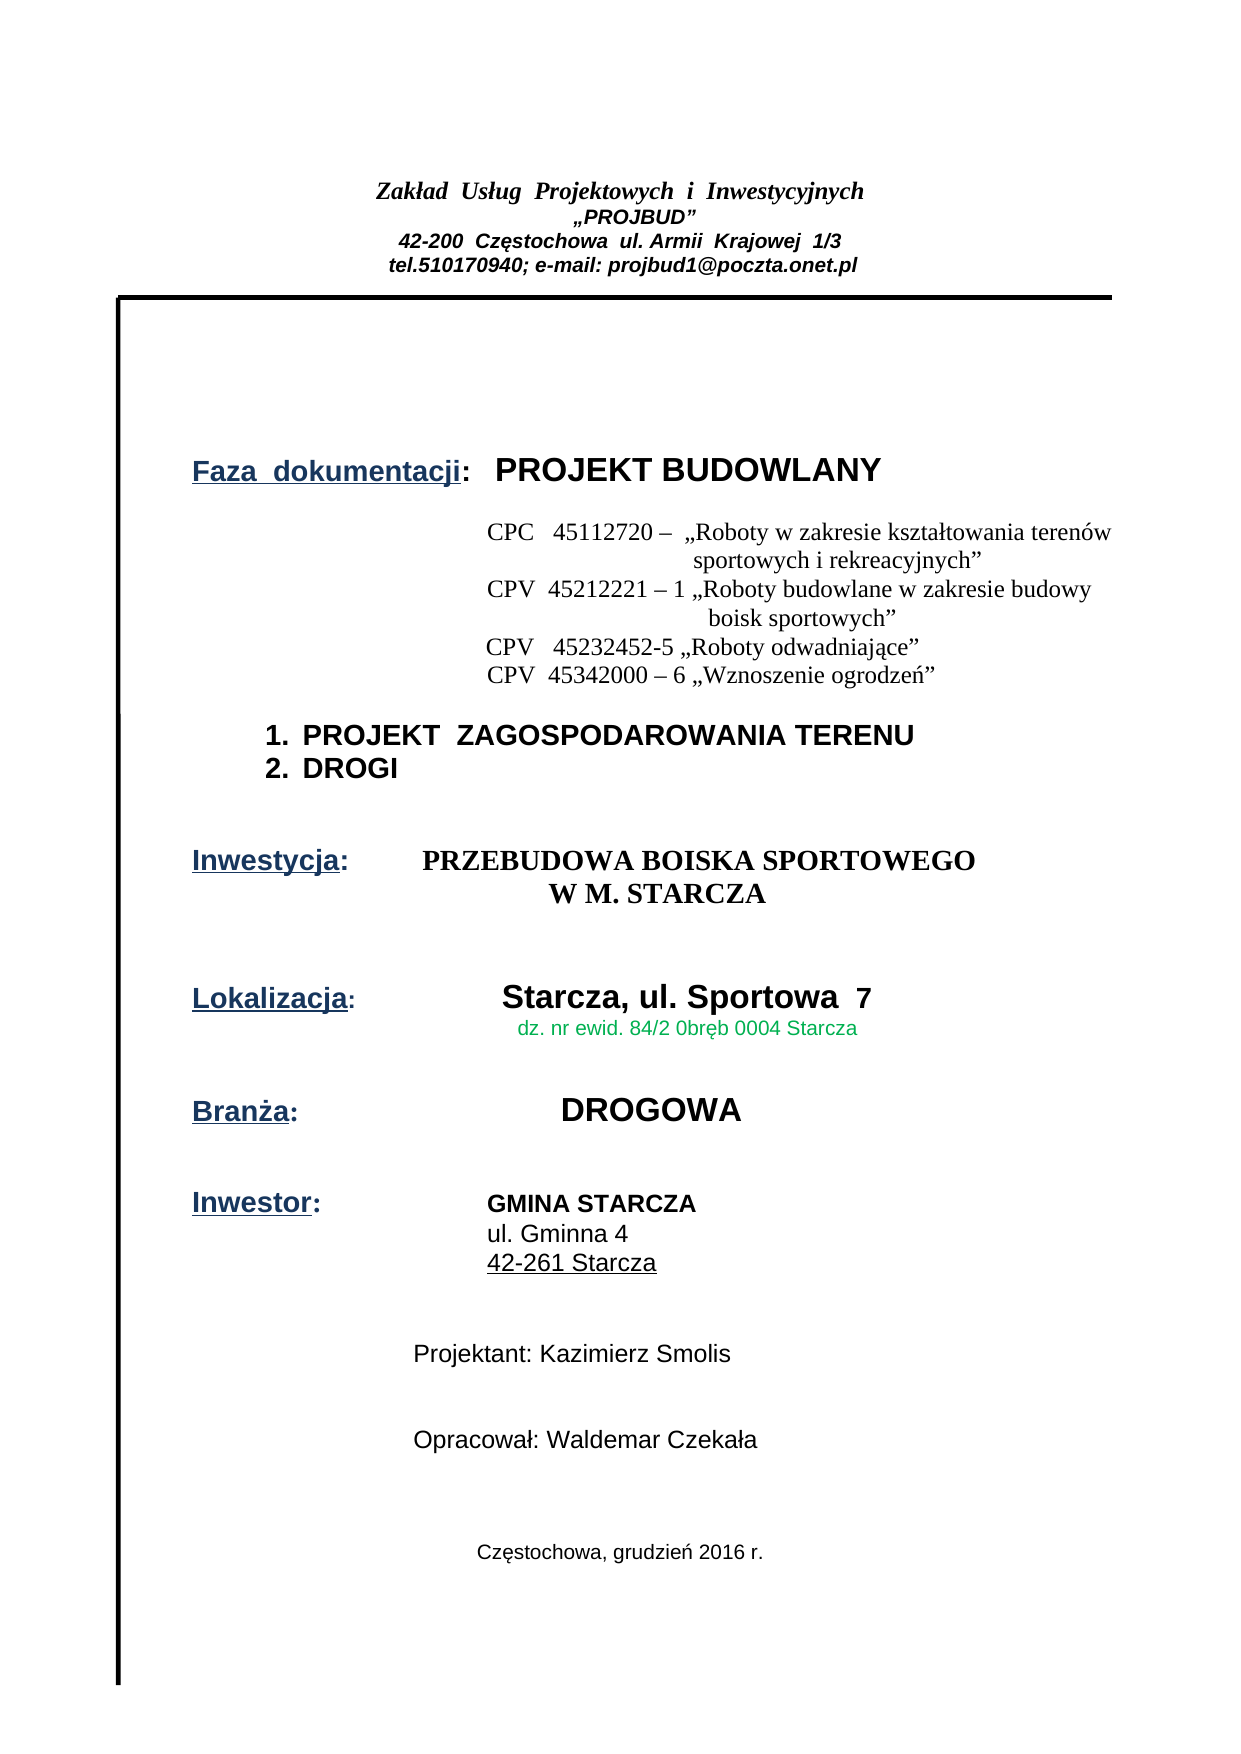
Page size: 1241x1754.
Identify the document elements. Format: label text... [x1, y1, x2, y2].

list PROJEKT ZAGOSPODAROWANIA TERENU [265, 718, 1122, 752]
list DROGI [265, 752, 1122, 785]
text Lokalizacja: Starcza, ul. Sportowa 7 [192, 977, 1144, 1015]
text 42-261 Starcza [121, 1248, 1122, 1277]
text sportowych i rekreacyjnych” [413, 546, 1122, 574]
text W M. STARCZA [121, 876, 1122, 910]
text Inwestycja: PRZEBUDOWA BOISKA SPORTOWEGO [121, 843, 1122, 876]
text CPV 45342000 – 6 „Wznoszenie ogrodzeń” [121, 661, 1122, 689]
text Inwestor: GMINA STARCZA [192, 1186, 1122, 1219]
text dz. nr ewid. 84/2 0bręb 0004 Starcza [192, 1015, 1144, 1039]
text CPV 45232452-5 „Roboty odwadniające” [121, 632, 1122, 661]
text tel.510170940; e-mail: projbud1@poczta.onet.pl [118, 253, 1122, 277]
text Projektant: Kazimierz Smolis [413, 1339, 1122, 1368]
title Zakład Usług Projektowych i Inwestycyjnych [118, 176, 1122, 205]
text Opracował: Waldemar Czekała [413, 1425, 1122, 1454]
text Branża: DROGOWA [121, 1089, 1122, 1128]
text CPV 45212221 – 1 „Roboty budowlane w zakresie budowy [121, 574, 1122, 603]
text 42-200 Częstochowa ul. Armii Krajowej 1/3 [118, 229, 1122, 253]
text ul. Gminna 4 [121, 1219, 1122, 1248]
text Częstochowa, grudzień 2016 r. [121, 1540, 1122, 1564]
subtitle Faza dokumentacji: PROJEKT BUDOWLANY [121, 449, 1122, 488]
text „PROJBUD” [118, 205, 1122, 229]
text CPC 45112720 – „Roboty w zakresie kształtowania terenów [413, 517, 1122, 546]
text boisk sportowych” [121, 603, 1122, 632]
